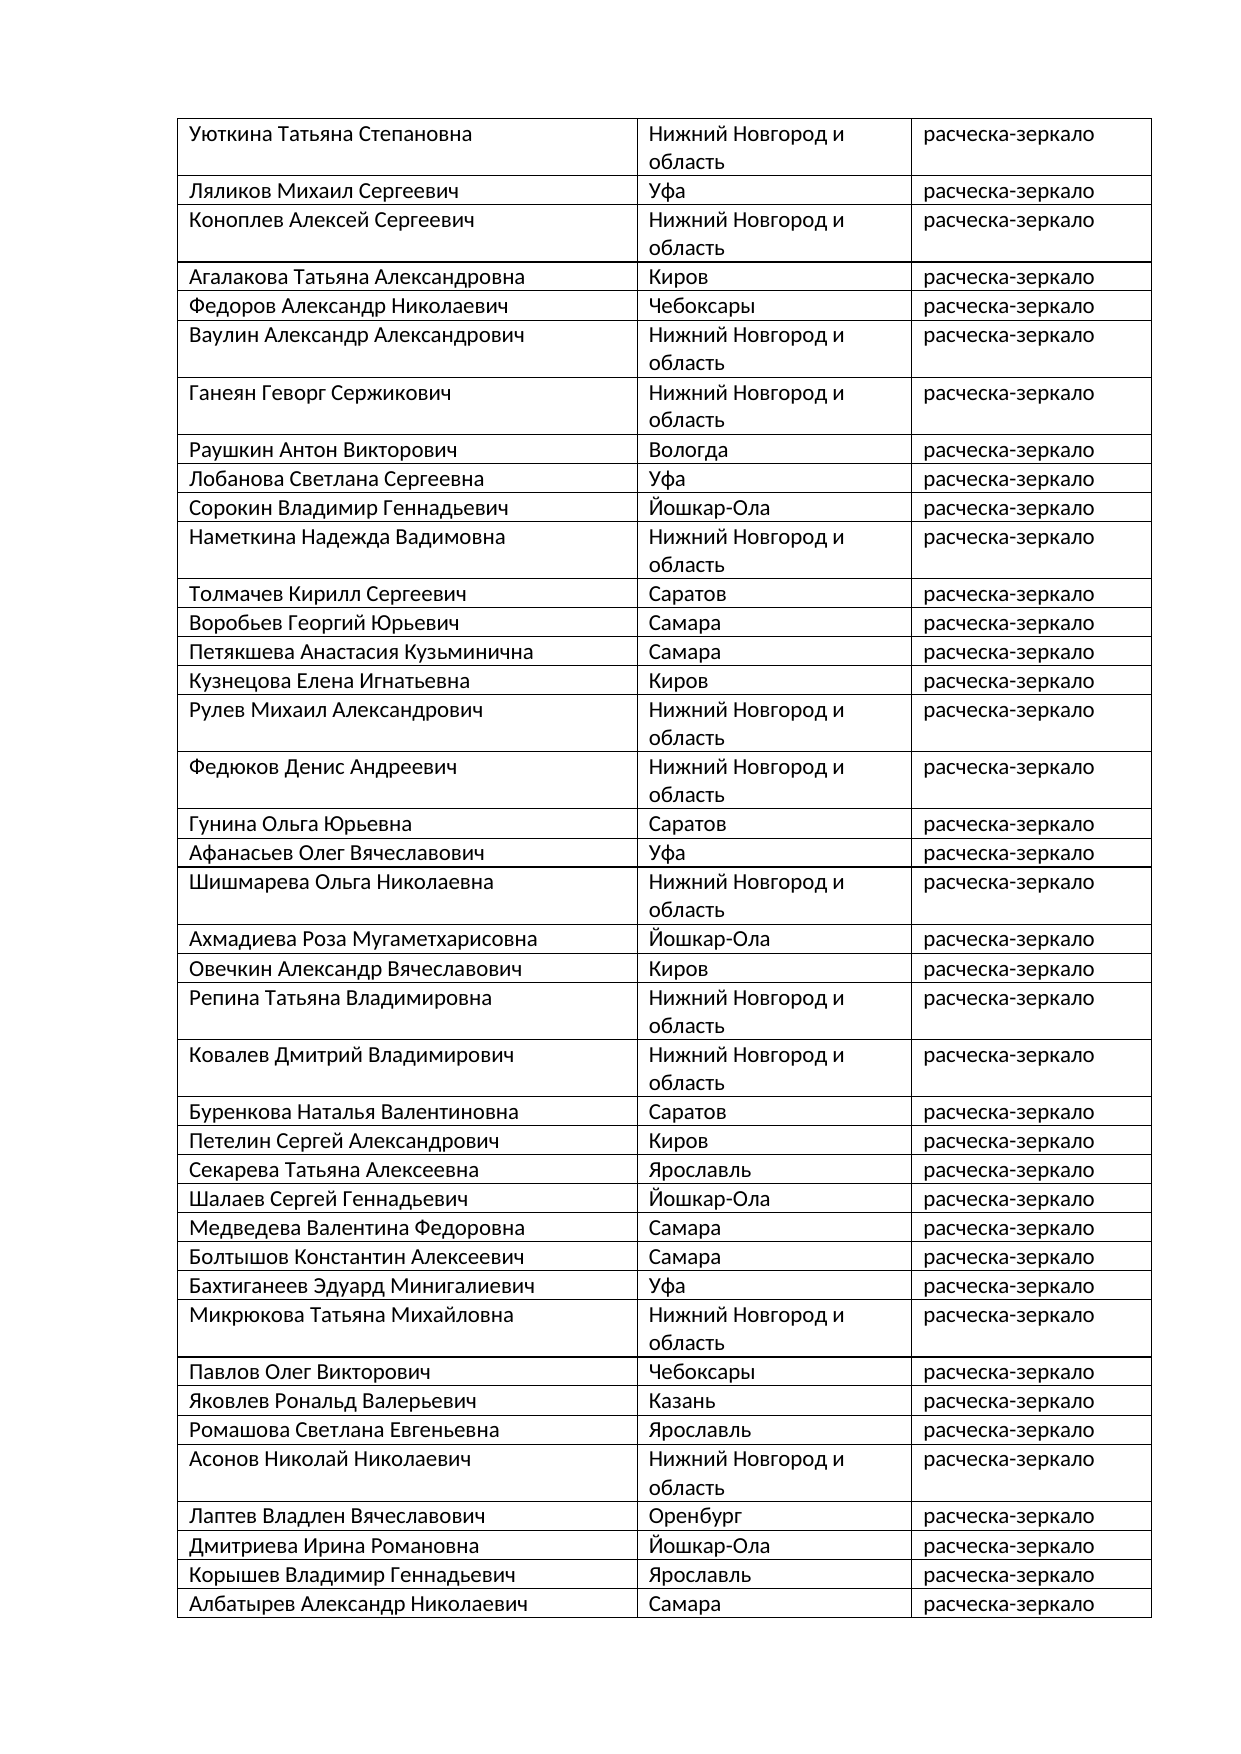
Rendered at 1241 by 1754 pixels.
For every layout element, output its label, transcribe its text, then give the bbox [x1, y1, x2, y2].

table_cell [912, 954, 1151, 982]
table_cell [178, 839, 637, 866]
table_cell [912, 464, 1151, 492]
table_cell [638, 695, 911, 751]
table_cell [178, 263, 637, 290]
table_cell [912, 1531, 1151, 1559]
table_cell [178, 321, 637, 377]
table_cell Ляликов Михаил Сергеевич [178, 176, 637, 204]
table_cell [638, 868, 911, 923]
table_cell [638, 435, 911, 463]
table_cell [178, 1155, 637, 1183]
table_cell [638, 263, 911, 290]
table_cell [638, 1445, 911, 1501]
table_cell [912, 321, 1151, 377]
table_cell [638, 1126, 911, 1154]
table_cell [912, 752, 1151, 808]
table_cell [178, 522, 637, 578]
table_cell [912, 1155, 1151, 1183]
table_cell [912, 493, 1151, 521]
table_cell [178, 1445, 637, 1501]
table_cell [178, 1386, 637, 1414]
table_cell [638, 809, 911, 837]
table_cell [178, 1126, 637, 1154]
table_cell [638, 119, 911, 175]
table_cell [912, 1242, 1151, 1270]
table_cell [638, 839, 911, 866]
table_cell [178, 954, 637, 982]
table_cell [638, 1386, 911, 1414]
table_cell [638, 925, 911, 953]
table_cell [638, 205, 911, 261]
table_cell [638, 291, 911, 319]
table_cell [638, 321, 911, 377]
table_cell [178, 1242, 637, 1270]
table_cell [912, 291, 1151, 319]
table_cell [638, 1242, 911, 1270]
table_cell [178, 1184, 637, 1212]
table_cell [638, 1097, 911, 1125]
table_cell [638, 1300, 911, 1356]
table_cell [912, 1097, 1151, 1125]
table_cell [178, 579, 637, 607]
table_cell Уюткина Татьяна Степановна [178, 119, 637, 175]
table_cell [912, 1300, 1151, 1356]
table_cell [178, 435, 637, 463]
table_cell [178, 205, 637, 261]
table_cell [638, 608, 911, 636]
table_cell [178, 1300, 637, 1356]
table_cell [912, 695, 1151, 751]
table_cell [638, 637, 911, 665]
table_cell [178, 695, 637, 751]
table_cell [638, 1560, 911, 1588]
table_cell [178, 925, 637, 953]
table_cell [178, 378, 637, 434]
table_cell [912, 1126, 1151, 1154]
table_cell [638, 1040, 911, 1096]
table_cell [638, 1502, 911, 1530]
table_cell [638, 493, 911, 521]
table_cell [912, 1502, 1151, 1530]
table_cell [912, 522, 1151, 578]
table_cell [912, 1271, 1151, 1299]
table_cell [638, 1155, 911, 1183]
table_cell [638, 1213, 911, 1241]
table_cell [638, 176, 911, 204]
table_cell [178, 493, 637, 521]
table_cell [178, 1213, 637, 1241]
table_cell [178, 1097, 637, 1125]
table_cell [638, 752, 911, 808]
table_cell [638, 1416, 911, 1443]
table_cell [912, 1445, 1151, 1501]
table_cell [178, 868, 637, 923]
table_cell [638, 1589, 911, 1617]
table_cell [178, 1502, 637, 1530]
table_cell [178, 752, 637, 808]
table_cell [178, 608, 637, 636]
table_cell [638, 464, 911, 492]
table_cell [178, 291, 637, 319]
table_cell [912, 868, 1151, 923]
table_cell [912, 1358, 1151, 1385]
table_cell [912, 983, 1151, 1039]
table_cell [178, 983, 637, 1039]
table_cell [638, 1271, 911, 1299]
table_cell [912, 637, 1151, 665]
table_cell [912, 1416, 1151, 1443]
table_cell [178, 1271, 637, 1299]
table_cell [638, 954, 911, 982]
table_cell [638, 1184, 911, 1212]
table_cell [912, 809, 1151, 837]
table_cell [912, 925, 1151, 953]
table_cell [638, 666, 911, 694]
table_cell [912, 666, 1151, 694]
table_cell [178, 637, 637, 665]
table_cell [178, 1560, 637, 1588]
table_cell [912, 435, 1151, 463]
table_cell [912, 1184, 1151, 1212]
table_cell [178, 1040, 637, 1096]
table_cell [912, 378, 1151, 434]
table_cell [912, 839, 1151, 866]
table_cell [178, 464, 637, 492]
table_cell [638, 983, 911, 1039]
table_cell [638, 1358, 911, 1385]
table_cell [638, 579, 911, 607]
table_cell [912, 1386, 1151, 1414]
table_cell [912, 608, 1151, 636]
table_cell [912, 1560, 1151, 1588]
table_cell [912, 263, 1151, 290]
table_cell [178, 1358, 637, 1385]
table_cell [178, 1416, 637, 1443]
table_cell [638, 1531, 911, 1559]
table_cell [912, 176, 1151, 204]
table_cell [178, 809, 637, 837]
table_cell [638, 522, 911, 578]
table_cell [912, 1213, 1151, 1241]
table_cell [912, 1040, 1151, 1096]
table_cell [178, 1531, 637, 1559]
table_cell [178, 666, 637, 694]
table_cell расческа-зеркало [912, 119, 1151, 175]
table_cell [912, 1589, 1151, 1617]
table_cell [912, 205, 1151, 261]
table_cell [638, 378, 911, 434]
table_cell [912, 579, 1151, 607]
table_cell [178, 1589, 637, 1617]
